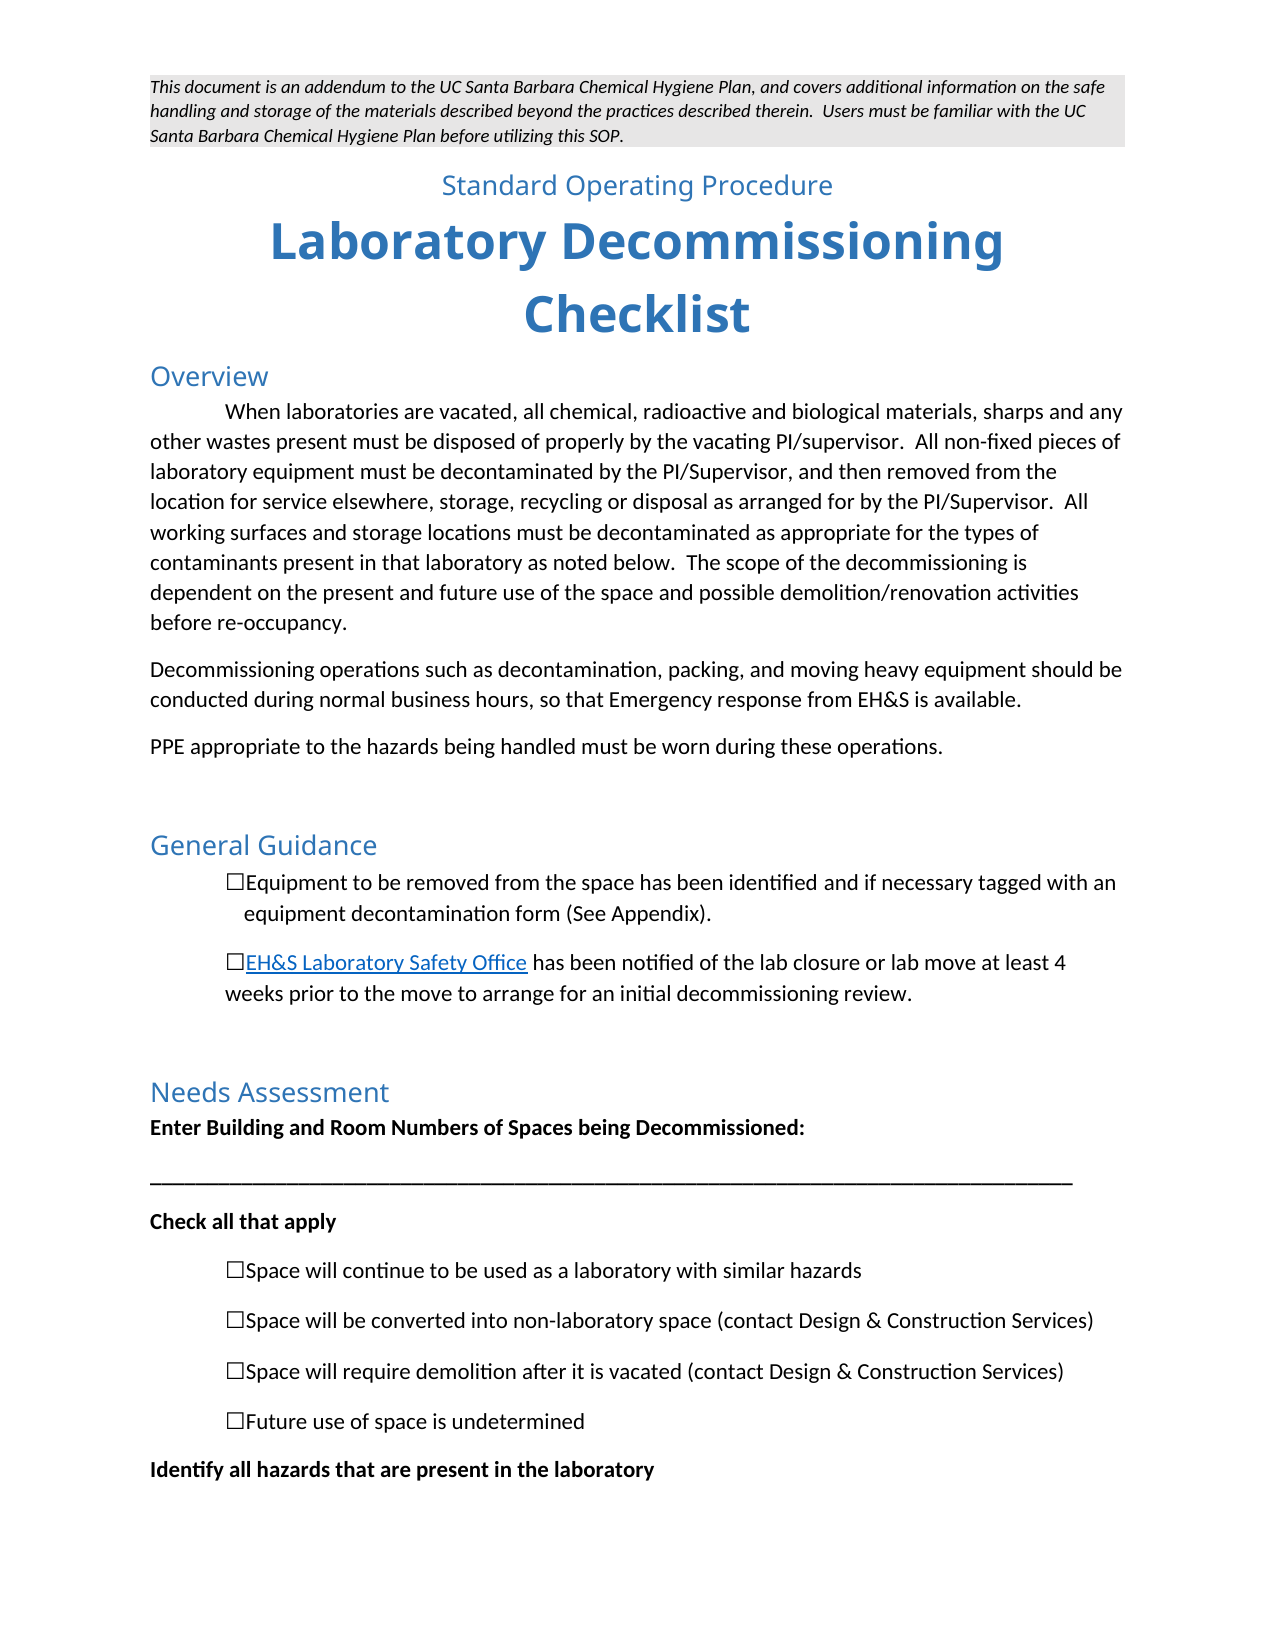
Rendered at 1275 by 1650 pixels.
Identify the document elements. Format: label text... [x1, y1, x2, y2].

text Space will be converted into non-laboratory space (contact Design & Construction Services) [225, 1304, 1125, 1335]
text Space will require demolition after it is vacated (contact Design & Construction Services) [225, 1354, 1125, 1386]
text Enter Building and Room Numbers of Spaces being Decommissioned: [150, 1113, 1125, 1141]
text EH&S Laboratory Safety Office has been notified of the lab closure or lab move at least 4 weeks prior to the move to arrange for an initial decommissioning review. [225, 946, 1125, 1008]
text Future use of space is undetermined [225, 1405, 1125, 1436]
subtitle Laboratory Decommissioning Checklist [150, 206, 1125, 347]
subtitle General Guidance [150, 826, 1125, 863]
text Space will continue to be used as a laboratory with similar hazards [225, 1254, 1125, 1285]
subtitle Standard Operating Procedure [150, 166, 1125, 203]
subtitle Overview [150, 357, 1125, 394]
text _________________________________________________________________________________ [150, 1160, 1125, 1188]
text PPE appropriate to the hazards being handled must be worn during these operations. [150, 732, 1125, 760]
text Equipment to be removed from the space has been identified and if necessary tagged with an equipment decontamination form (See Appendix). [225, 866, 1125, 927]
text Identify all hazards that are present in the laboratory [150, 1455, 1125, 1483]
text When laboratories are vacated, all chemical, radioactive and biological materials, sharps and any other wastes present must be disposed of properly by the vacating PI/supervisor. All non-fixed pieces of laboratory equipment must be decontaminated by the PI/Supervisor, and then removed from the location for service elsewhere, storage, recycling or disposal as arranged for by the PI/Supervisor. All working surfaces and storage locations must be decontaminated as appropriate for the types of contaminants present in that laboratory as noted below. The scope of the decommissioning is dependent on the present and future use of the space and possible demolition/renovation activities before re-occupancy. [150, 397, 1125, 636]
text Decommissioning operations such as decontamination, packing, and moving heavy equipment should be conducted during normal business hours, so that Emergency response from EH&S is available. [150, 655, 1125, 713]
subtitle Needs Assessment [150, 1073, 1125, 1110]
text Check all that apply [150, 1207, 1125, 1235]
